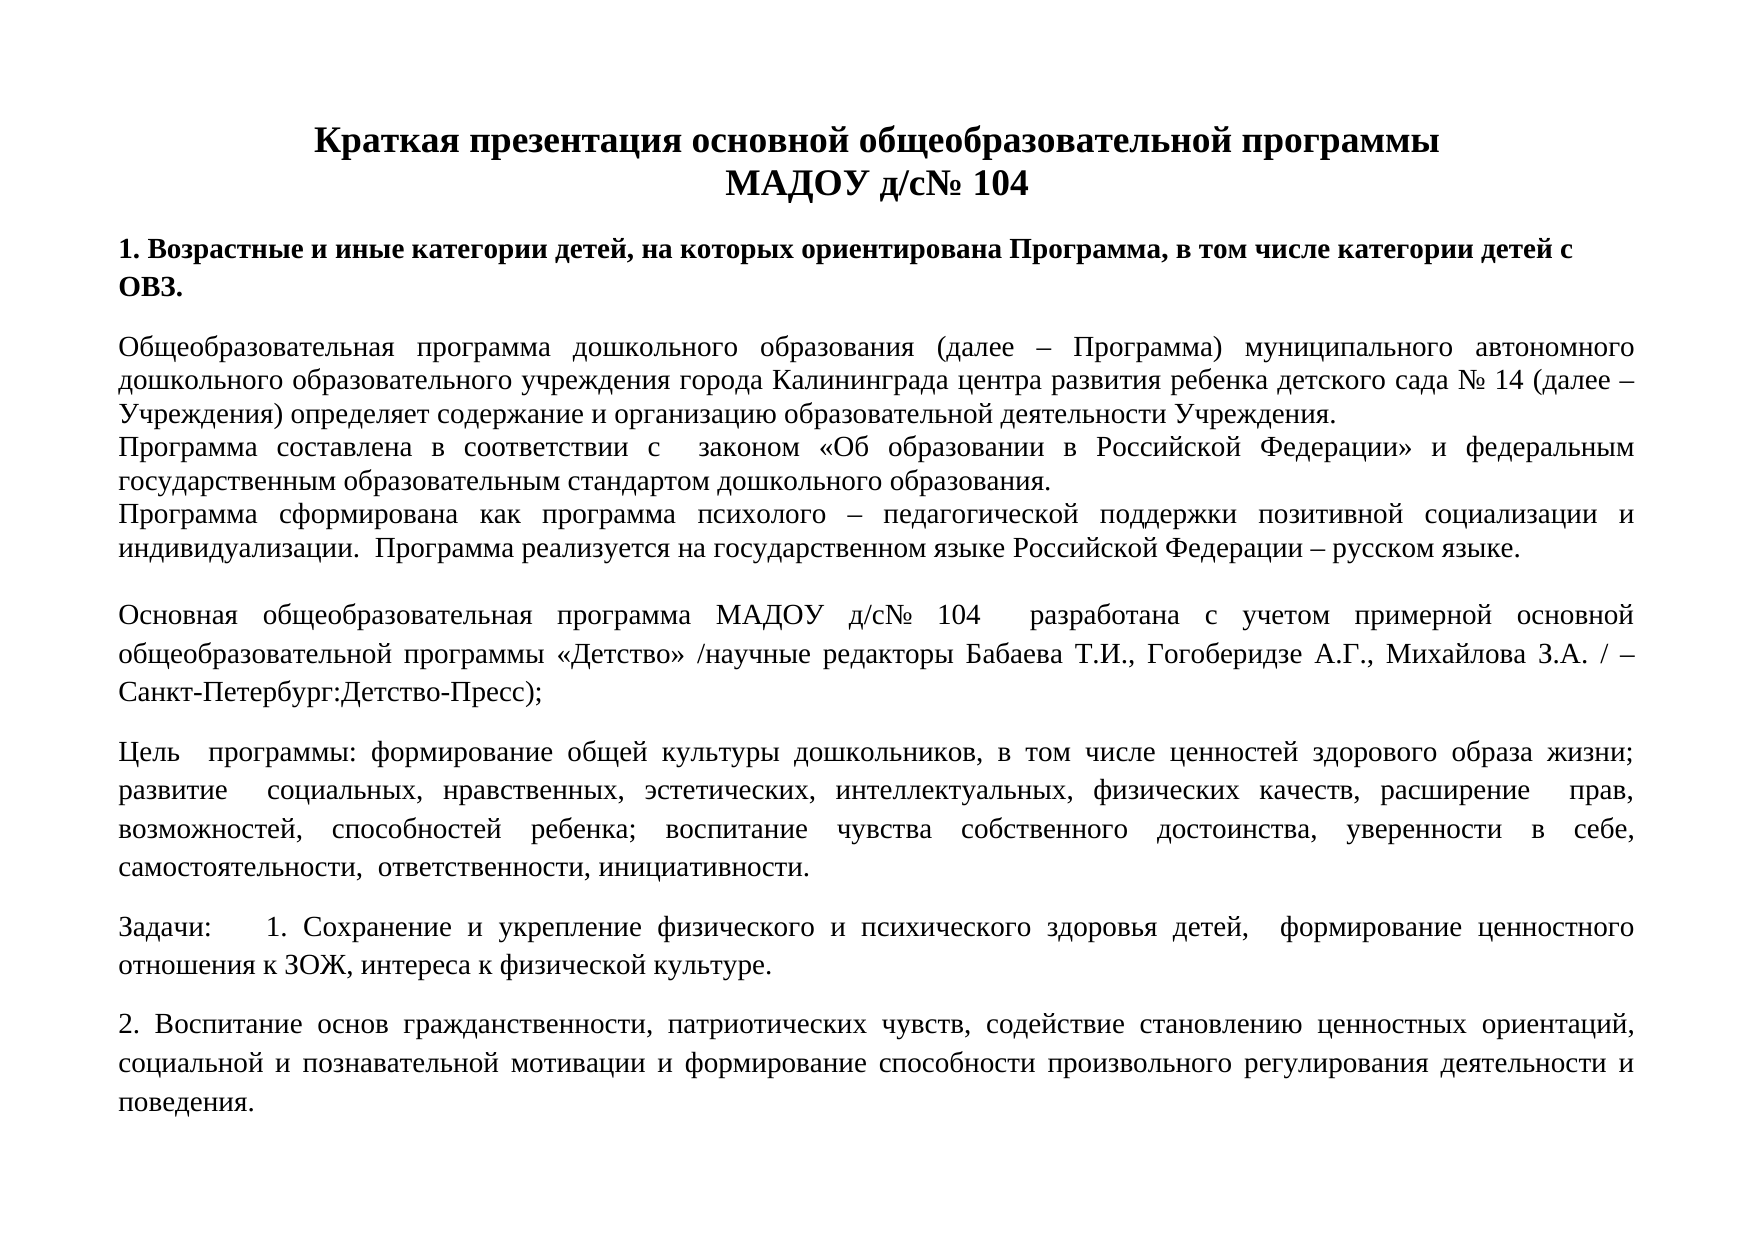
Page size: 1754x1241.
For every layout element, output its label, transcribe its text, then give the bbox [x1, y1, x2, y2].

text 2. Воспитание основ гражданственности, патриотических чувств, содействие становлению ценностных ориентаций, социальной и познавательной мотивации и формирование способности произвольного регулирования деятельности и поведения. [118, 1007, 1636, 1117]
text Основная общеобразовательная программа МАДОУ д/с№ 104 разработана с учетом примерной основной общеобразовательной программы «Детство» /научные редакторы Бабаева Т.И., Гогоберидзе А.Г., Михайлова З.А. / – Санкт-Петербург:Детство-Пресс); [118, 597, 1636, 708]
text МАДОУ д/с№ 104 [118, 161, 1636, 204]
text Программа сформирована как программа психолого – педагогической поддержки позитивной социализации и индивидуализации. Программа реализуется на государственном языке Российской Федерации – русском языке. [118, 497, 1636, 564]
text 1. Возрастные и иные категории детей, на которых ориентирована Программа, в том числе категории детей с ОВЗ. [118, 231, 1636, 303]
text Программа составлена в соответствии с законом «Об образовании в Российской Федерации» и федеральным государственным образовательным стандартом дошкольного образования. [118, 429, 1636, 497]
text Общеобразовательная программа дошкольного образования (далее – Программа) муниципального автономного дошкольного образовательного учреждения города Калининграда центра развития ребенка детского сада № 14 (далее – Учреждения) определяет содержание и организацию образовательной деятельности Учреждения. [118, 329, 1636, 429]
text Цель программы: формирование общей культуры дошкольников, в том числе ценностей здорового образа жизни; развитие социальных, нравственных, эстетических, интеллектуальных, физических качеств, расширение прав, возможностей, способностей ребенка; воспитание чувства собственного достоинства, уверенности в себе, самостоятельности, ответственности, инициативности. [118, 734, 1636, 883]
text Краткая презентация основной общеобразовательной программы [118, 89, 1636, 161]
text Задачи: 1. Сохранение и укрепление физического и психического здоровья детей, формирование ценностного отношения к ЗОЖ, интереса к физической культуре. [118, 909, 1636, 981]
